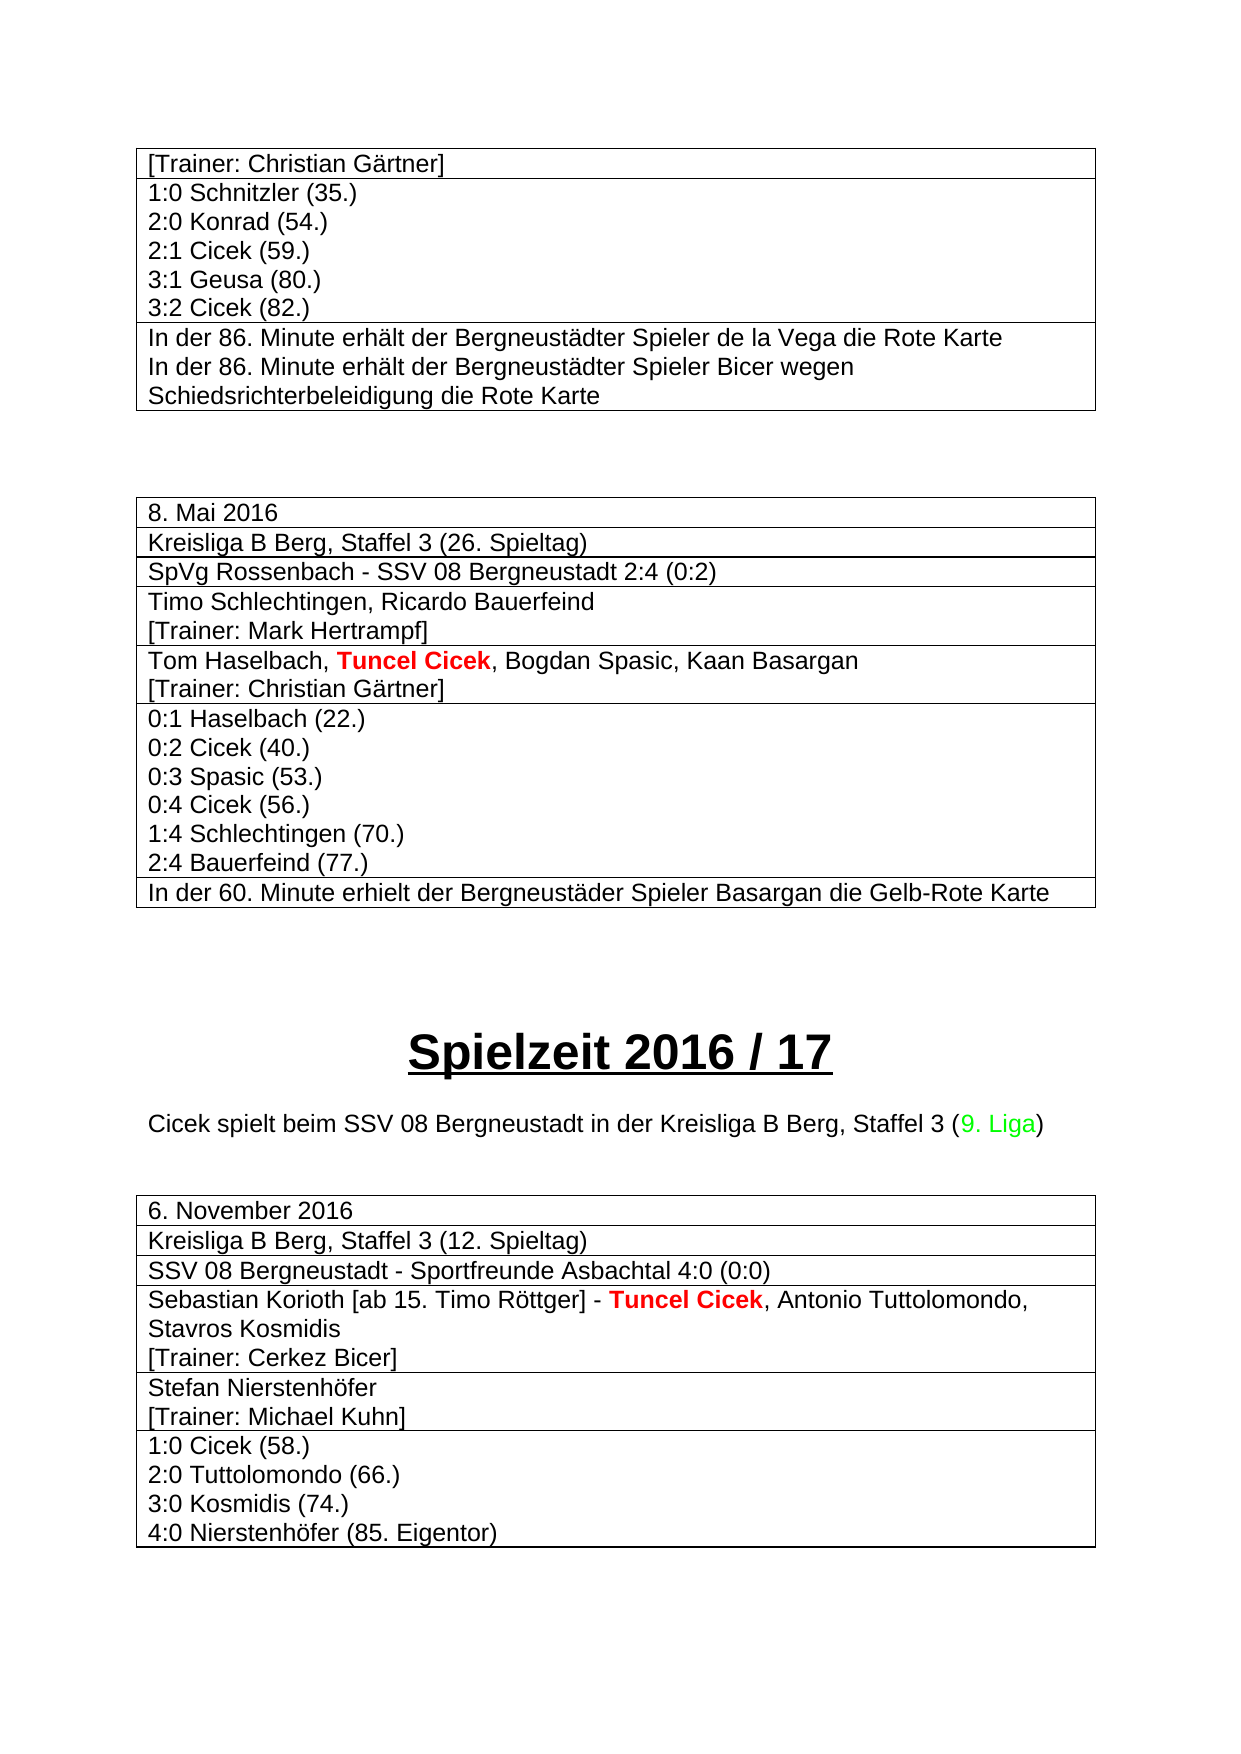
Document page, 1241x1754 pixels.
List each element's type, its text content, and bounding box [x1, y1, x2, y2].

table_cell 1:0 Cicek (58.) 2:0 Tuttolomondo (66.) 3:0 Kosmidis (74.) 4:0 Nierstenhöfer (85. Eigentor) [137, 1431, 1095, 1546]
table_cell Kreisliga B Berg, Staffel 3 (12. Spieltag) [137, 1226, 1095, 1255]
text Cicek spielt beim SSV 08 Bergneustadt in der Kreisliga B Berg, Staffel 3 (9. Liga) [148, 1109, 1093, 1138]
table_header 8. Mai 2016 [137, 498, 1095, 527]
table_cell Kreisliga B Berg, Staffel 3 (26. Spieltag) [137, 528, 1095, 556]
table_cell 1:0 Schnitzler (35.) 2:0 Konrad (54.) 2:1 Cicek (59.) 3:1 Geusa (80.) 3:2 Cicek (82.) [137, 179, 1095, 322]
table_header 6. November 2016 [137, 1196, 1095, 1225]
table_cell Sebastian Korioth [ab 15. Timo Röttger] - Tuncel Cicek, Antonio Tuttolomondo, Stavros Kosmidis [Trainer: Cerkez Bicer] [137, 1286, 1095, 1372]
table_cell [137, 149, 1095, 177]
table_cell In der 86. Minute erhält der Bergneustädter Spieler de la Vega die Rote Karte In der 86. Minute erhält der Bergneustädter Spieler Bicer wegen Schiedsrichterbeleidigung die Rote Karte [137, 323, 1095, 409]
table_cell SSV 08 Bergneustadt - Sportfreunde Asbachtal 4:0 (0:0) [137, 1256, 1095, 1284]
table_cell Timo Schlechtingen, Ricardo Bauerfeind [Trainer: Mark Hertrampf] [137, 587, 1095, 645]
text Spielzeit 2016 / 17 [148, 1023, 1093, 1080]
table_cell In der 60. Minute erhielt der Bergneustäder Spieler Basargan die Gelb-Rote Karte [137, 878, 1095, 907]
table_cell Stefan Nierstenhöfer [Trainer: Michael Kuhn] [137, 1373, 1095, 1430]
table_cell Tom Haselbach, Tuncel Cicek, Bogdan Spasic, Kaan Basargan [Trainer: Christian Gärtner] [137, 646, 1095, 703]
table_cell 0:1 Haselbach (22.) 0:2 Cicek (40.) 0:3 Spasic (53.) 0:4 Cicek (56.) 1:4 Schlechtingen (70.) 2:4 Bauerfeind (77.) [137, 704, 1095, 877]
table_cell SpVg Rossenbach - SSV 08 Bergneustadt 2:4 (0:2) [137, 558, 1095, 586]
